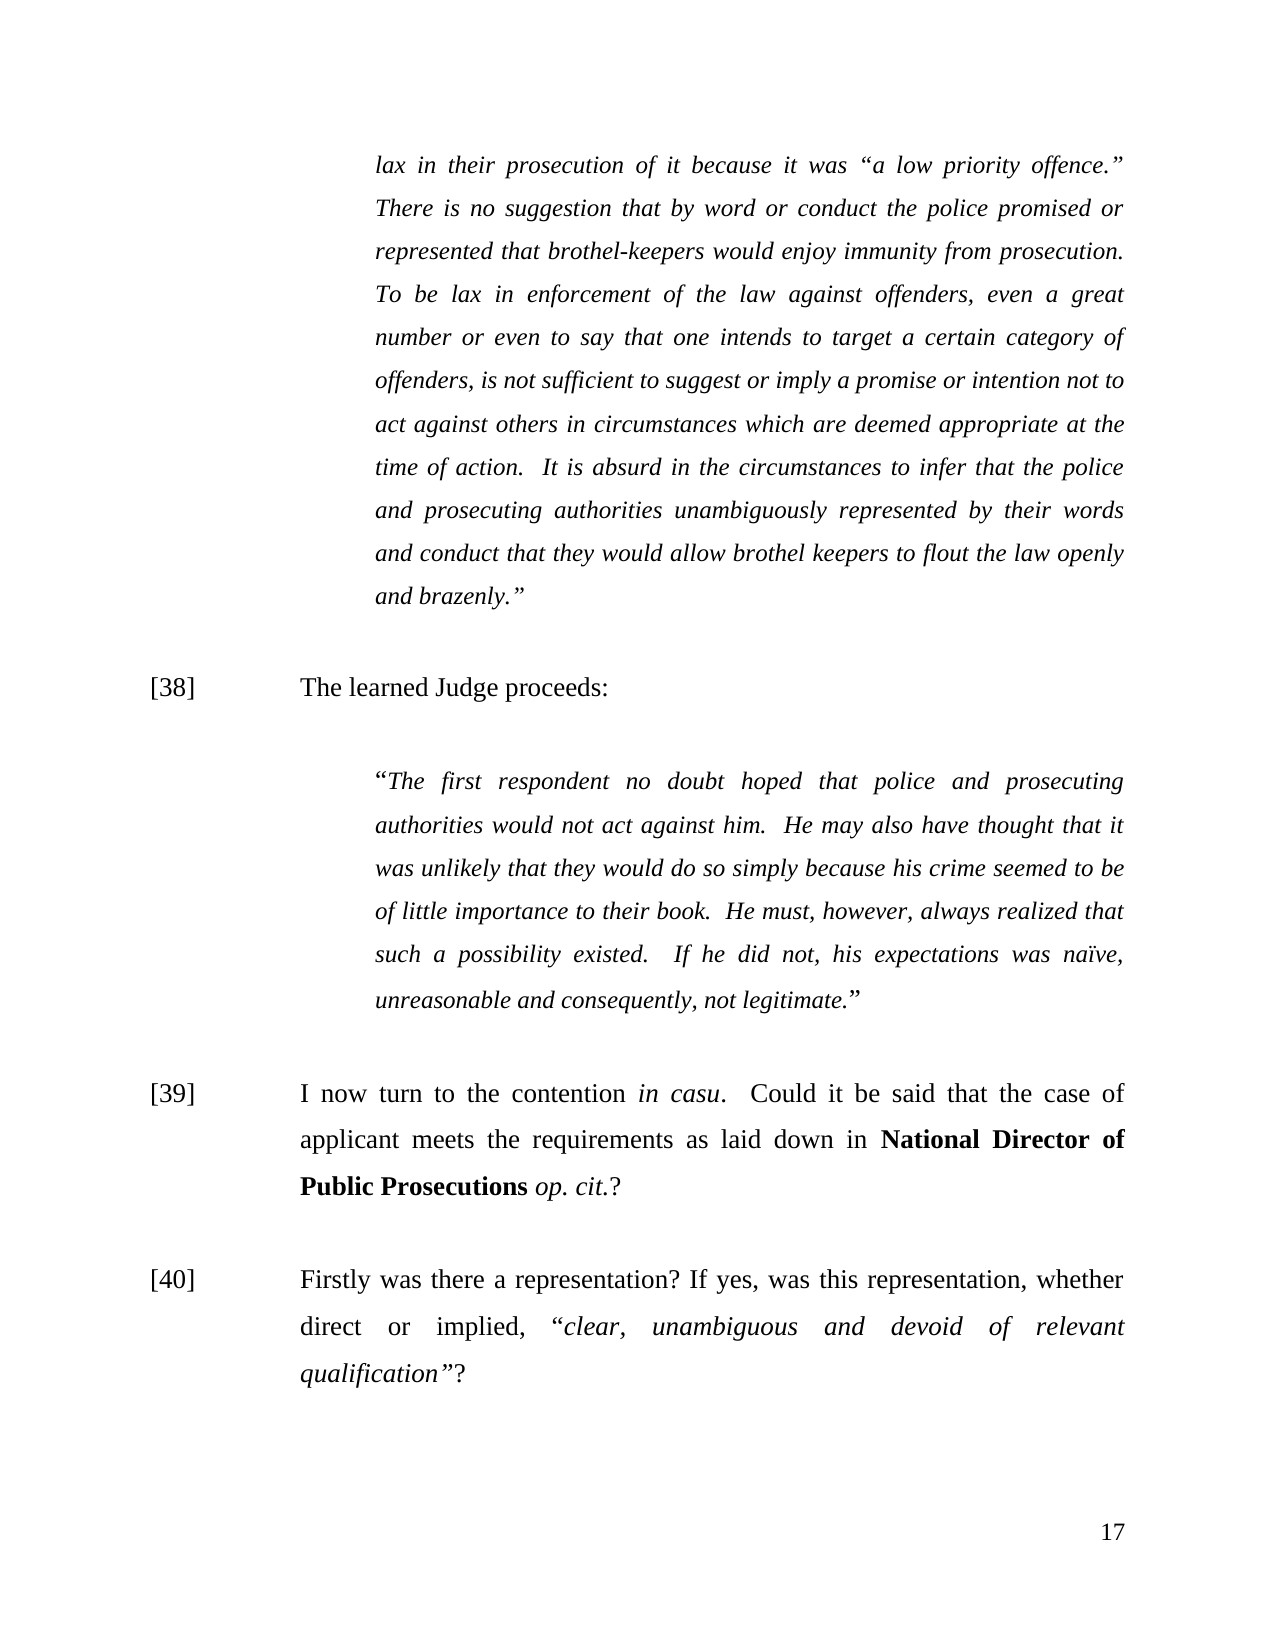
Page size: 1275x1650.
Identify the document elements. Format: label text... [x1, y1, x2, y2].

text [38] The learned Judge proceeds: [150, 671, 1125, 702]
text “The first respondent no doubt hoped that police and prosecuting authorities would not act against him. He may also have thought that it was unlikely that they would do so simply because his crime seemed to be of little importance to their book. He must, however, always realized that such a possibility existed. If he did not, his expectations was naïve, unreasonable and consequently, not legitimate.” [375, 764, 1125, 1015]
text [40] Firstly was there a representation? If yes, was this representation, whether direct or implied, “clear, unambiguous and devoid of relevant qualification”? [150, 1263, 1125, 1388]
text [375, 150, 1125, 610]
text [39] I now turn to the contention in casu. Could it be said that the case of applicant meets the requirements as laid down in National Director of Public Prosecutions op. cit.? [150, 1077, 1125, 1201]
